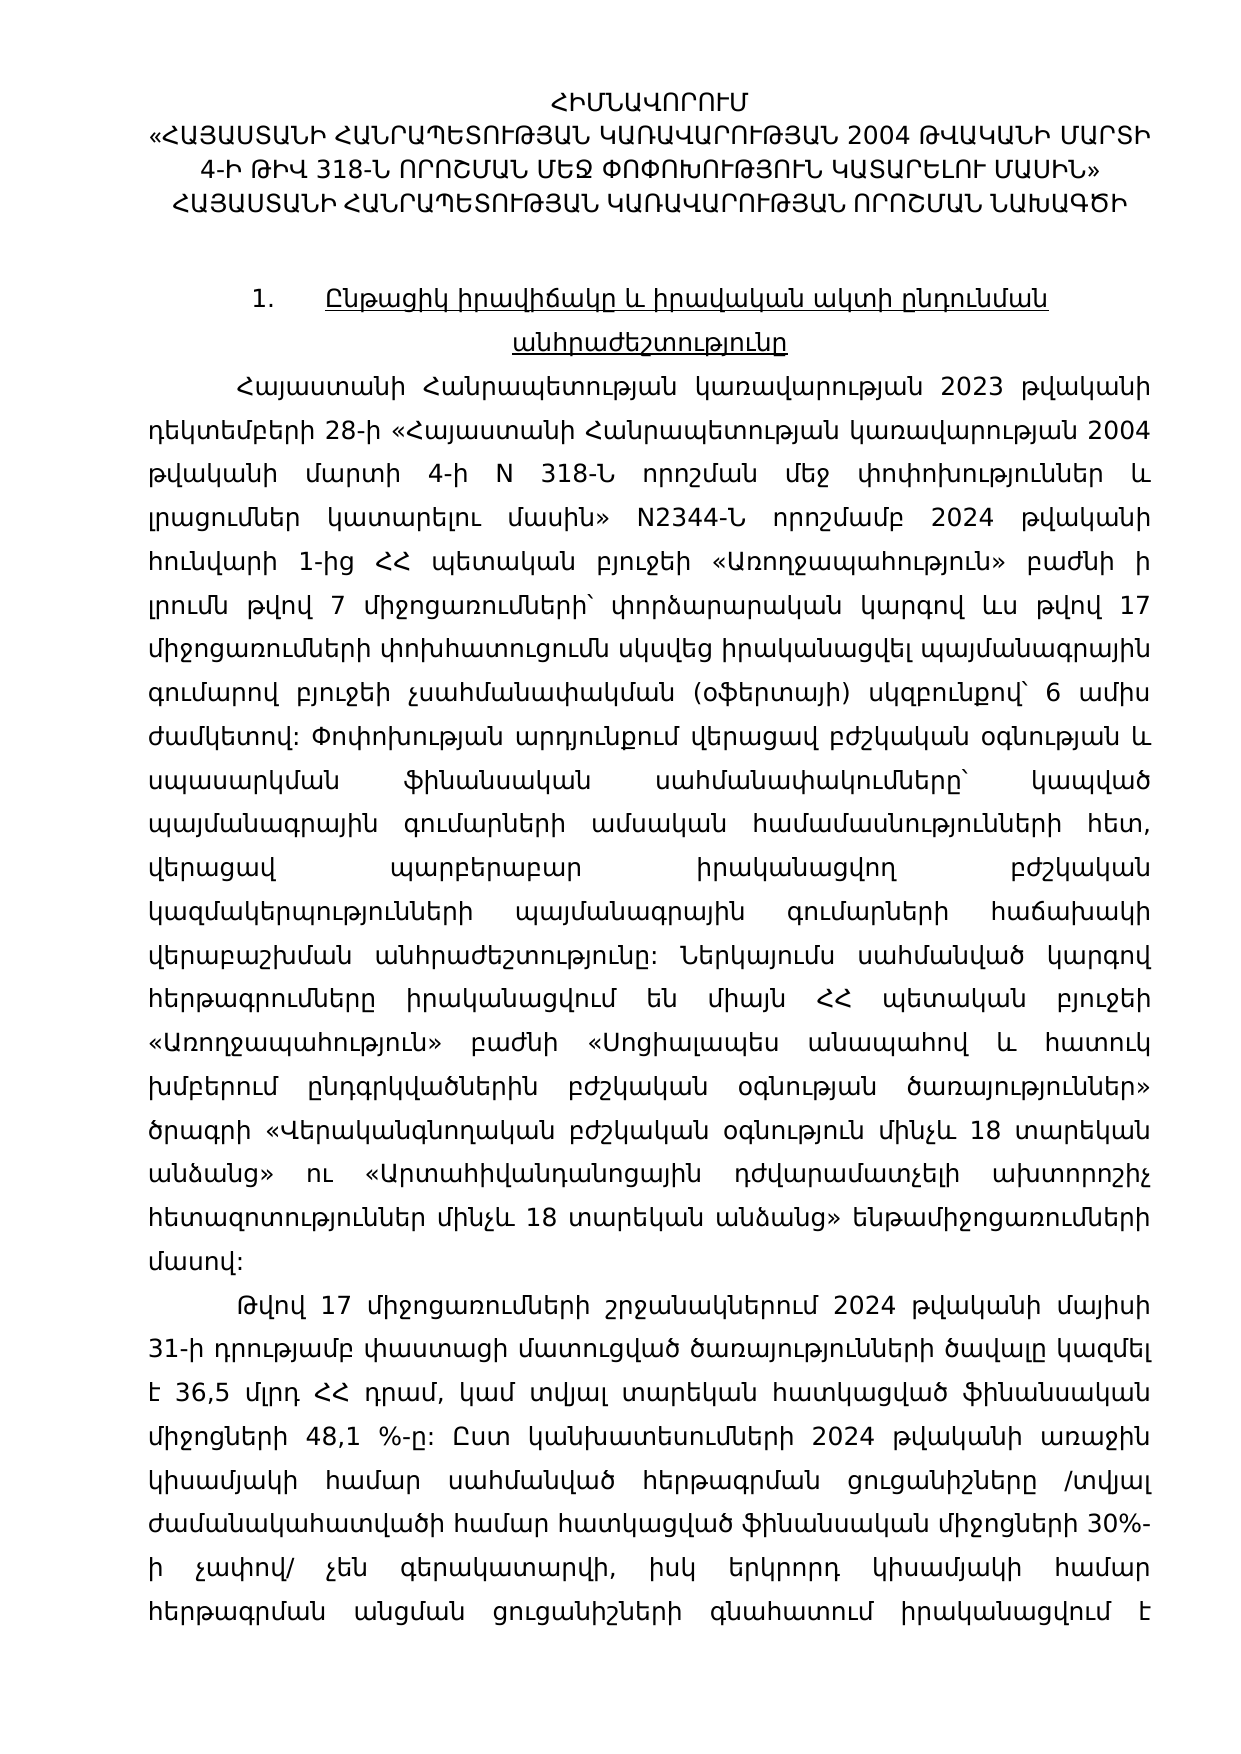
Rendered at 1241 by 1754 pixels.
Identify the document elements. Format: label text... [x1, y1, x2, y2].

list Հայաստանի Հանրապետության կառավարության 2023 թվականի դեկտեմբերի 28-ի «Հայաստանի Հանրապետության կառավարության 2004 թվականի մարտի 4-ի N 318-Ն որոշման մեջ փոփոխություններ և լրացումներ կատարելու մասին» N2344-Ն որոշմամբ 2024 թվականի հունվարի 1-ից ՀՀ պետական բյուջեի «Առողջապահություն» բաժնի ի լրումն թվով 7 միջոցառումների՝ փորձարարական կարգով ևս թվով 17 միջոցառումների փոխհատուցումն սկսվեց իրականացվել պայմանագրային գումարով բյուջեի չսահմանափակման (օֆերտայի) սկզբունքով՝ 6 ամիս ժամկետով: Փոփոխության արդյունքում վերացավ բժշկական օգնության և սպասարկման ֆինանսական սահմանափակումները՝ կապված պայմանագրային գումարների ամսական համամասնությունների հետ, վերացավ պարբերաբար իրականացվող բժշկական կազմակերպությունների պայմանագրային գումարների հաճախակի վերաբաշխման անհրաժեշտությունը: Ներկայումս սահմանված կարգով հերթագրումները իրականացվում են միայն ՀՀ պետական բյուջեի «Առողջապահություն» բաժնի «Սոցիալապես անապահով և հատուկ խմբերում ընդգրկվածներին բժշկական օգնության ծառայություններ» ծրագրի «Վերականգնողական բժշկական օգնություն մինչև 18 տարեկան անձանց» ու «Արտահիվանդանոցային դժվարամատչելի ախտորոշիչ հետազոտություններ մինչև 18 տարեկան անձանց» ենթամիջոցառումների մասով: [148, 372, 1152, 1276]
text «ՀԱՅԱՍՏԱՆԻ ՀԱՆՐԱՊԵՏՈՒԹՅԱՆ ԿԱՌԱՎԱՐՈՒԹՅԱՆ 2004 ԹՎԱԿԱՆԻ ՄԱՐՏԻ 4-Ի ԹԻՎ 318-Ն ՈՐՈՇՄԱՆ ՄԵՋ ՓՈՓՈԽՈՒԹՅՈՒՆ ԿԱՏԱՐԵԼՈՒ ՄԱՍԻՆ» ՀԱՅԱՍՏԱՆԻ ՀԱՆՐԱՊԵՏՈՒԹՅԱՆ ԿԱՌԱՎԱՐՈՒԹՅԱՆ ՈՐՈՇՄԱՆ ՆԱԽԱԳԾԻ [148, 118, 1152, 220]
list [148, 1291, 1152, 1626]
text ՀԻՄՆԱՎՈՐՈՒՄ [148, 89, 1152, 118]
list Ընթացիկ իրավիճակը և իրավական ակտի ընդունման անհրաժեշտությունը [148, 284, 1152, 357]
